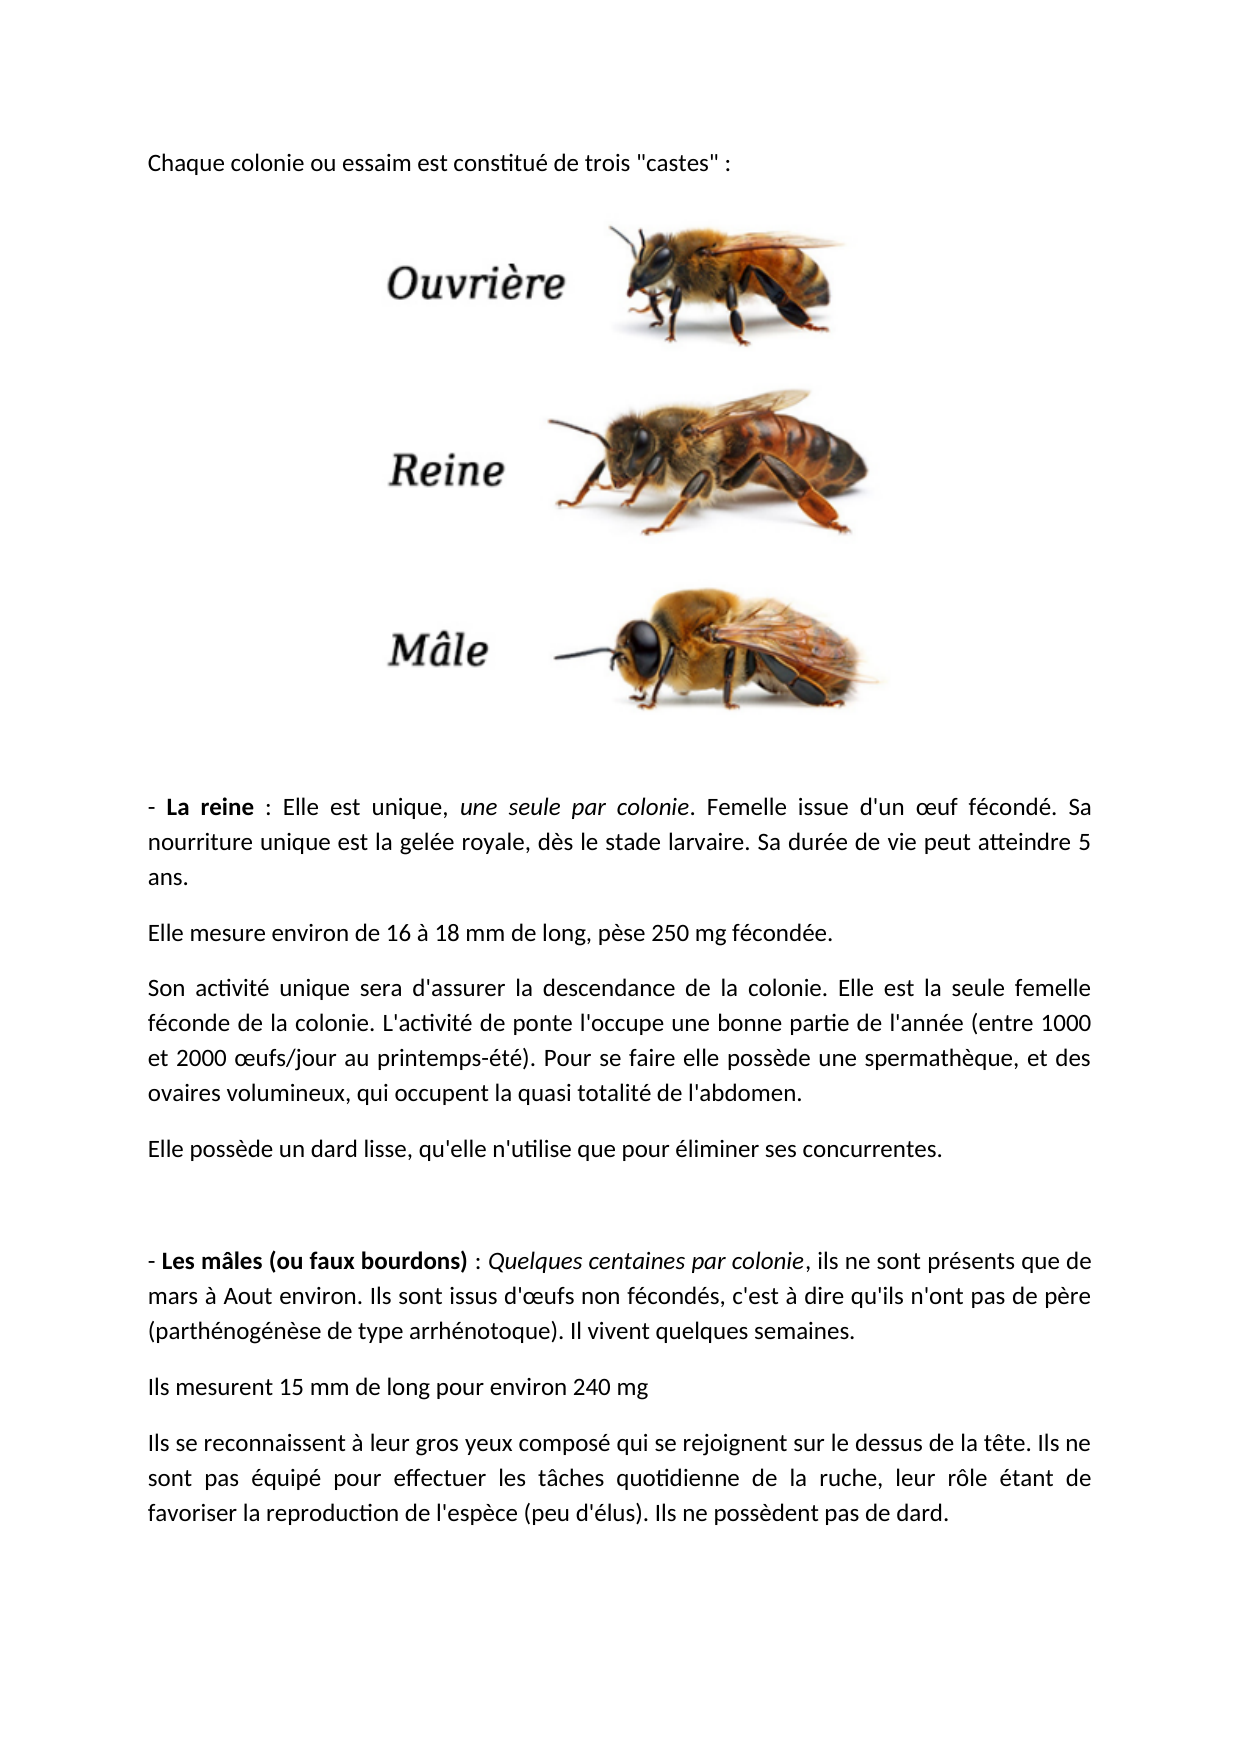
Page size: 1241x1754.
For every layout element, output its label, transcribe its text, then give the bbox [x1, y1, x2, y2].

text Elle possède un dard lisse, qu'elle n'utilise que pour éliminer ses concurrentes. [148, 1133, 1093, 1164]
text Chaque colonie ou essaim est constitué de trois "castes" : [148, 148, 1093, 178]
text - La reine : Elle est unique, une seule par colonie. Femelle issue d'un œuf fécondé. Sa nourriture unique est la gelée royale, dès le stade larvaire. Sa durée de vie peut atteindre 5 ans. [148, 791, 1093, 891]
text - Les mâles (ou faux bourdons) : Quelques centaines par colonie, ils ne sont présents que de mars à Aout environ. Ils sont issus d'œufs non fécondés, c'est à dire qu'ils n'ont pas de père (parthénogénèse de type arrhénotoque). Il vivent quelques semaines. [148, 1245, 1093, 1346]
text Ils mesurent 15 mm de long pour environ 240 mg [148, 1371, 1093, 1401]
text Son activité unique sera d'assurer la descendance de la colonie. Elle est la seule femelle féconde de la colonie. L'activité de ponte l'occupe une bonne partie de l'année (entre 1000 et 2000 œufs/jour au printemps-été). Pour se faire elle possède une spermathèque, et des ovaires volumineux, qui occupent la quasi totalité de l'abdomen. [148, 973, 1093, 1108]
text Ils se reconnaissent à leur gros yeux composé qui se rejoignent sur le dessus de la tête. Ils ne sont pas équipé pour effectuer les tâches quotidienne de la ruche, leur rôle étant de favoriser la reproduction de l'espèce (peu d'élus). Ils ne possèdent pas de dard. [148, 1427, 1093, 1527]
text Elle mesure environ de 16 à 18 mm de long, pèse 250 mg fécondée. [148, 917, 1093, 947]
